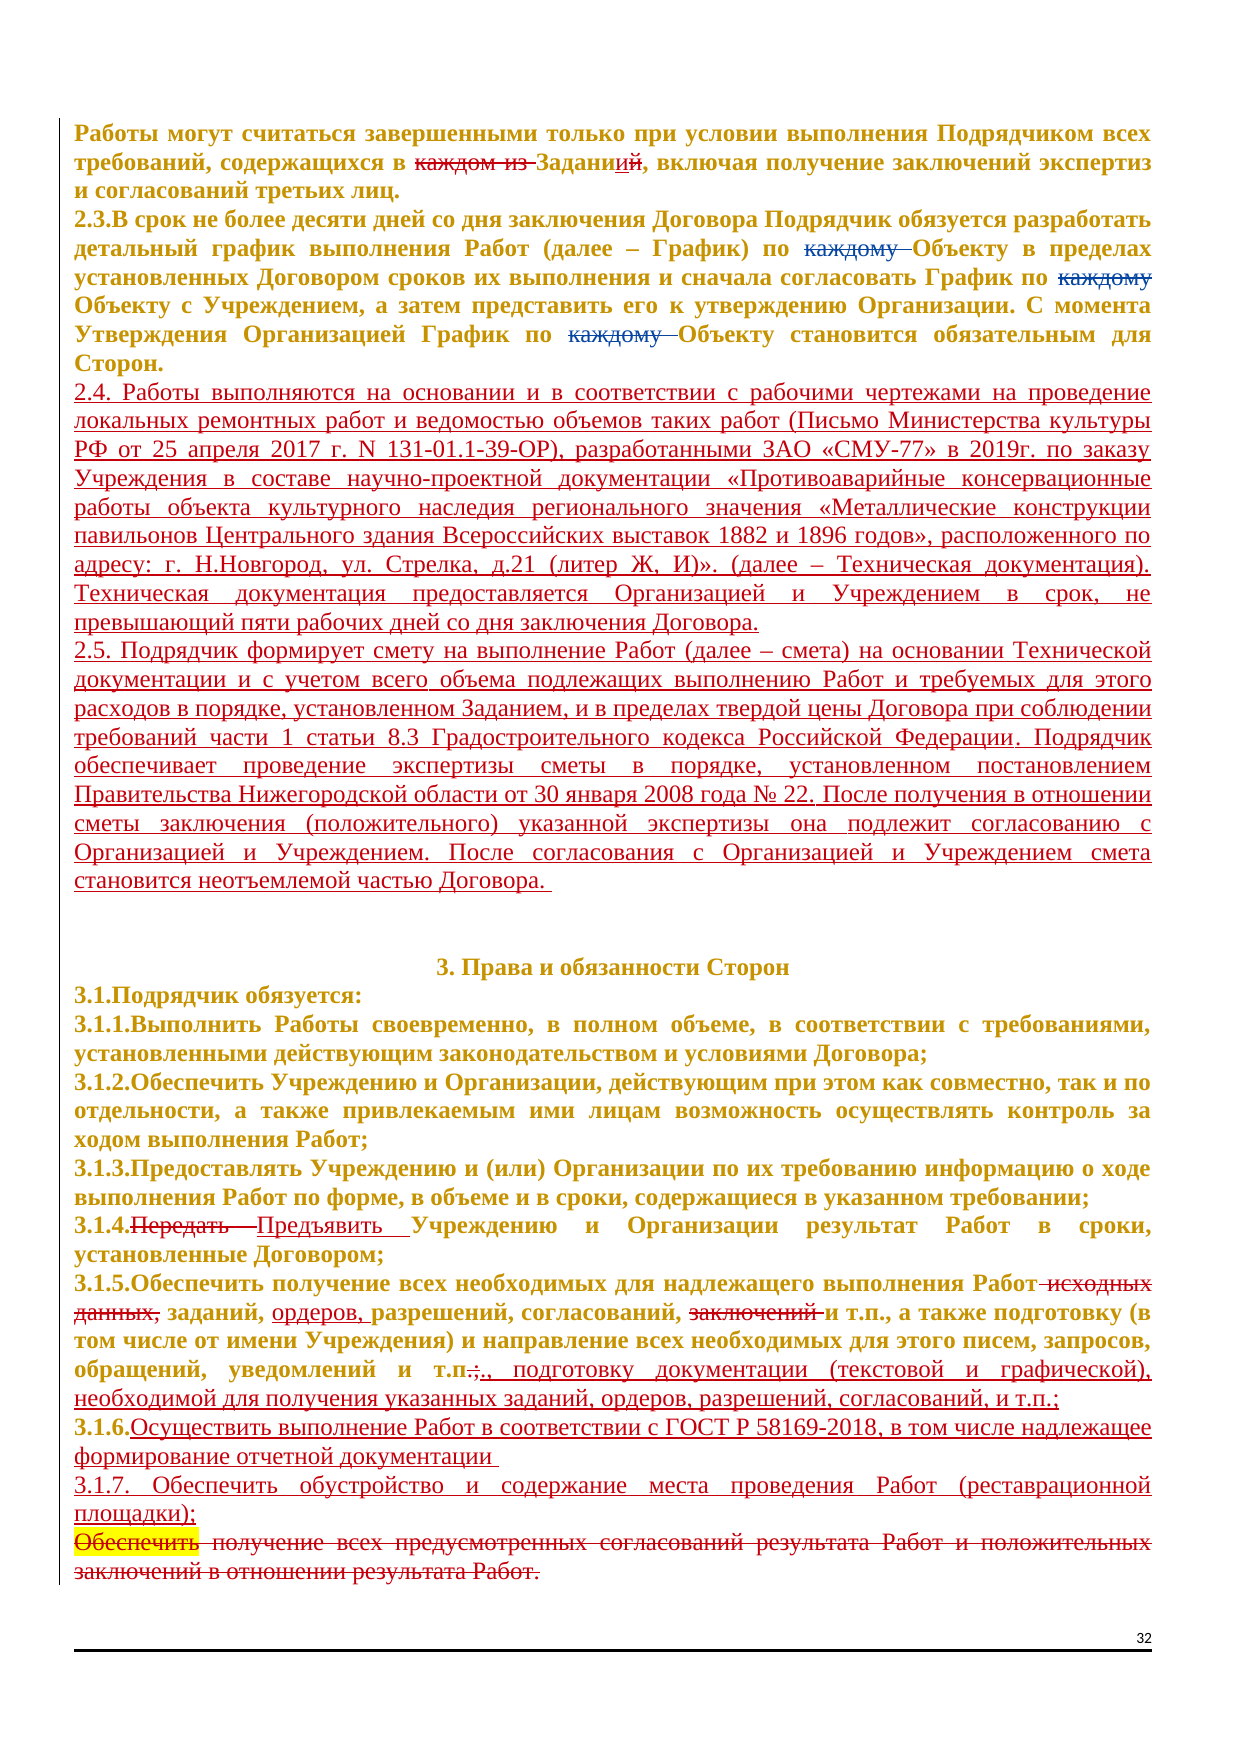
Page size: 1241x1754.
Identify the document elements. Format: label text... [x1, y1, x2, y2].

text 3.1.5.Обеспечить получение всех необходимых для надлежащего выполнения Работ заданий, разрешений, согласований, и т.п., а также подготовку (в том числе от имени Учреждения) и направление всех необходимых для этого писем, запросов, обращений, уведомлений и т.п [74, 1268, 1152, 1412]
text 3.1.4.Учреждению и Организации результат Работ в сроки, установленные Договором; [74, 1211, 1152, 1268]
text 3.1.2.Обеспечить Учреждению и Организации, действующим при этом как совместно, так и по отдельности, а также привлекаемым ими лицам возможность осуществлять контроль за ходом выполнения Работ; [74, 1067, 1152, 1153]
text 3.1.1.Выполнить Работы своевременно, в полном объеме, в соответствии с требованиями, установленными действующим законодательством и условиями Договора; [74, 1009, 1152, 1067]
text 2.3.В срок не более десяти дней со дня заключения Договора Подрядчик обязуется разработать детальный график выполнения Работ (далее – График) по Объекту в пределах установленных Договором сроков их выполнения и сначала согласовать График по Объекту с Учреждением, а затем представить его к утверждению Организации. С момента Утверждения Организацией График по Объекту становится обязательным для Сторон. [74, 204, 1152, 377]
text 3.1.3.Предоставлять Учреждению и (или) Организации по их требованию информацию о ходе выполнения Работ по форме, в объеме и в сроки, содержащиеся в указанном требовании; [74, 1153, 1152, 1211]
text Работы могут считаться завершенными только при условии выполнения Подрядчиком всех требований, содержащихся в Задани, включая получение заключений экспертиз и согласований третьих лиц. [74, 118, 1152, 204]
text 3.1.Подрядчик обязуется: [74, 981, 1152, 1009]
text 3. Права и обязанности Сторон [74, 952, 1152, 981]
text 3.1.6. [74, 1412, 1152, 1470]
